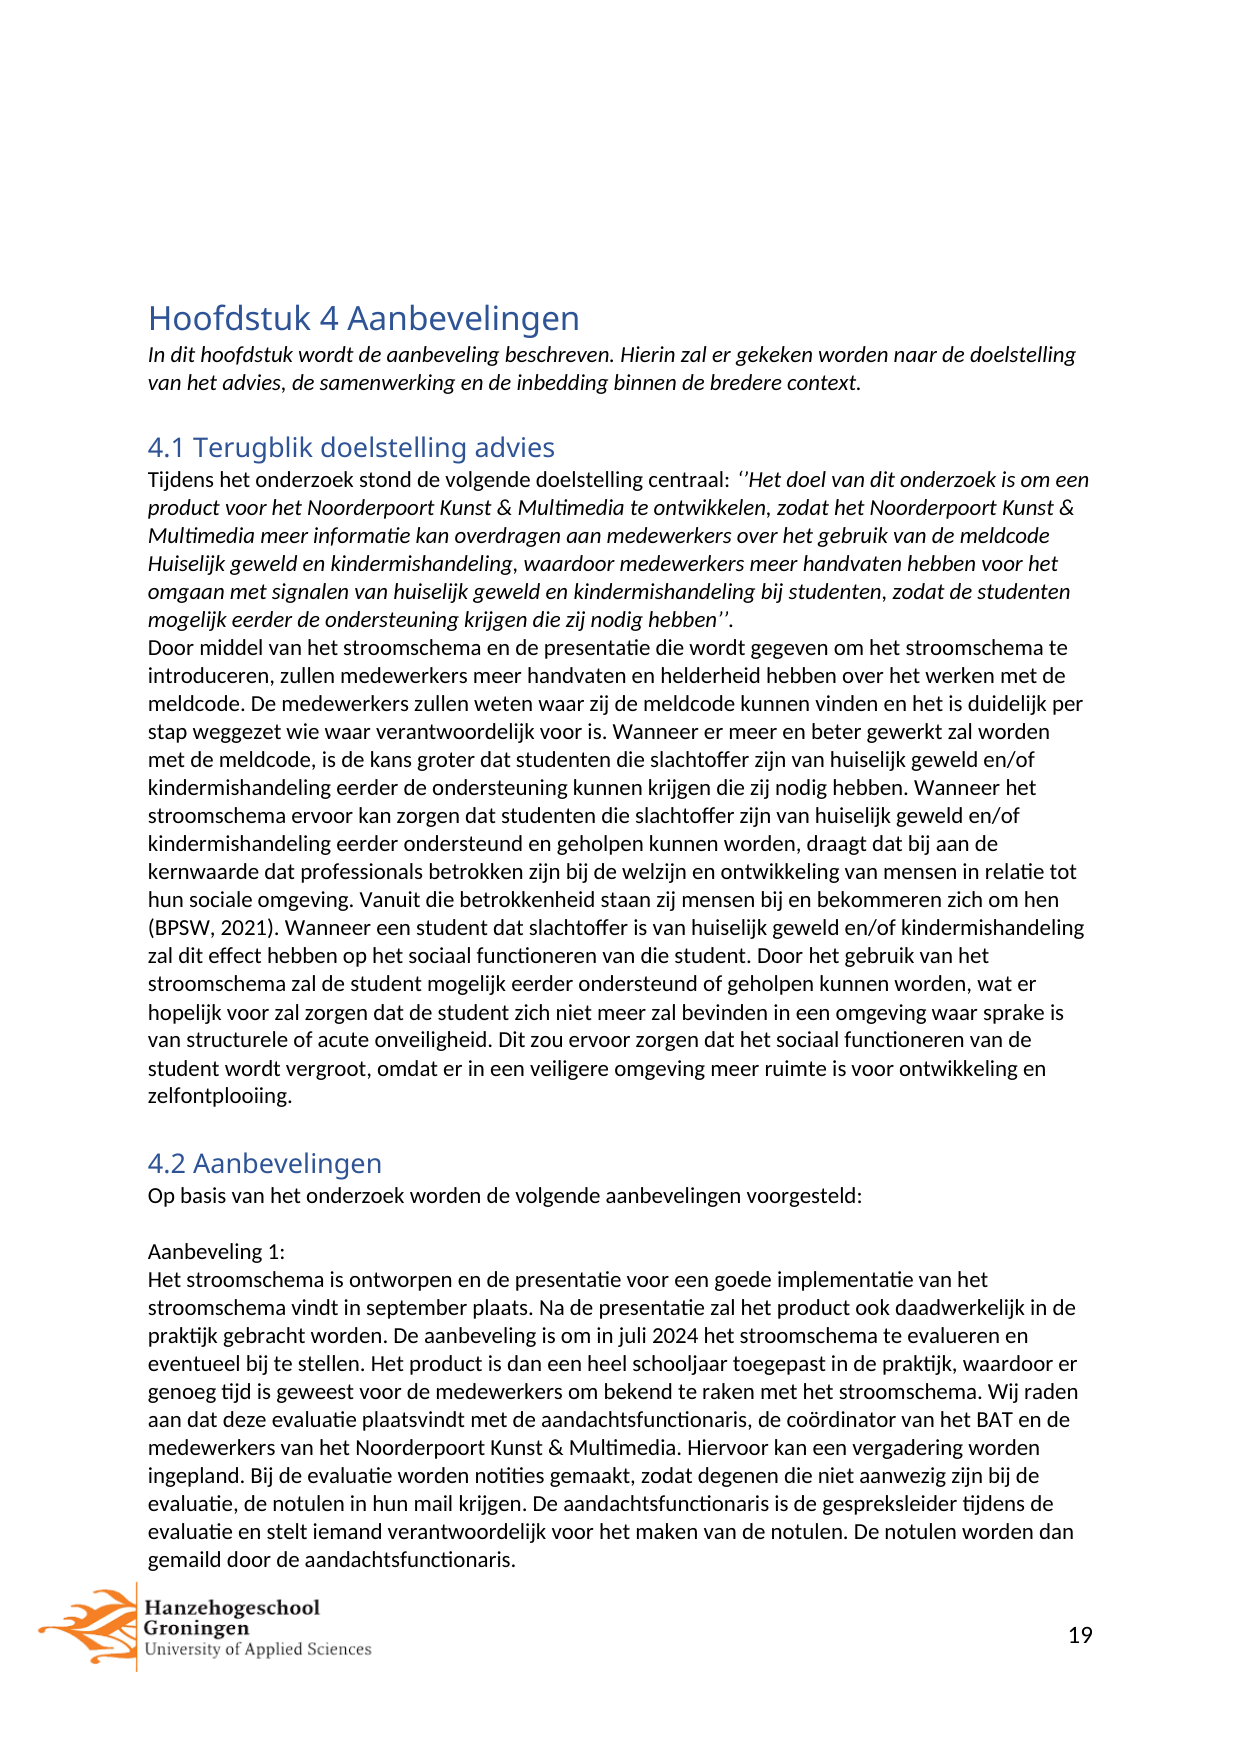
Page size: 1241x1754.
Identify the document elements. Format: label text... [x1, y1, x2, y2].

text Door middel van het stroomschema en de presentatie die wordt gegeven om het stroomschema te introduceren, zullen medewerkers meer handvaten en helderheid hebben over het werken met de meldcode. De medewerkers zullen weten waar zij de meldcode kunnen vinden en het is duidelijk per stap weggezet wie waar verantwoordelijk voor is. Wanneer er meer en beter gewerkt zal worden met de meldcode, is de kans groter dat studenten die slachtoffer zijn van huiselijk geweld en/of kindermishandeling eerder de ondersteuning kunnen krijgen die zij nodig hebben. Wanneer het stroomschema ervoor kan zorgen dat studenten die slachtoffer zijn van huiselijk geweld en/of kindermishandeling eerder ondersteund en geholpen kunnen worden, draagt dat bij aan de kernwaarde dat professionals betrokken zijn bij de welzijn en ontwikkeling van mensen in relatie tot hun sociale omgeving. Vanuit die betrokkenheid staan zij mensen bij en bekommeren zich om hen (BPSW, 2021). Wanneer een student dat slachtoffer is van huiselijk geweld en/of kindermishandeling zal dit effect hebben op het sociaal functioneren van die student. Door het gebruik van het stroomschema zal de student mogelijk eerder ondersteund of geholpen kunnen worden, wat er hopelijk voor zal zorgen dat de student zich niet meer zal bevinden in een omgeving waar sprake is van structurele of acute onveiligheid. Dit zou ervoor zorgen dat het sociaal functioneren van de student wordt vergroot, omdat er in een veiligere omgeving meer ruimte is voor ontwikkeling en zelfontplooiing. [148, 633, 1093, 1110]
text In dit hoofdstuk wordt de aanbeveling beschreven. Hierin zal er gekeken worden naar de doelstelling van het advies, de samenwerking en de inbedding binnen de bredere context. [148, 340, 1093, 396]
subtitle 4.1 Terugblik doelstelling advies [148, 428, 1093, 465]
picture [7, 1567, 463, 1681]
text Op basis van het onderzoek worden de volgende aanbevelingen voorgesteld: [148, 1181, 1093, 1209]
subtitle 4.2 Aanbevelingen [148, 1144, 1093, 1181]
text Tijdens het onderzoek stond de volgende doelstelling centraal: ‘’Het doel van dit onderzoek is om een product voor het Noorderpoort Kunst & Multimedia te ontwikkelen, zodat het Noorderpoort Kunst & Multimedia meer informatie kan overdragen aan medewerkers over het gebruik van de meldcode Huiselijk geweld en kindermishandeling, waardoor medewerkers meer handvaten hebben voor het omgaan met signalen van huiselijk geweld en kindermishandeling bij studenten, zodat de studenten mogelijk eerder de ondersteuning krijgen die zij nodig hebben’’. [148, 465, 1093, 633]
subtitle Hoofdstuk 4 Aanbevelingen [148, 295, 1093, 340]
text Het stroomschema is ontworpen en de presentatie voor een goede implementatie van het stroomschema vindt in september plaats. Na de presentatie zal het product ook daadwerkelijk in de praktijk gebracht worden. De aanbeveling is om in juli 2024 het stroomschema te evalueren en eventueel bij te stellen. Het product is dan een heel schooljaar toegepast in de praktijk, waardoor er genoeg tijd is geweest voor de medewerkers om bekend te raken met het stroomschema. Wij raden aan dat deze evaluatie plaatsvindt met de aandachtsfunctionaris, de coördinator van het BAT en de medewerkers van het Noorderpoort Kunst & Multimedia. Hiervoor kan een vergadering worden ingepland. Bij de evaluatie worden notities gemaakt, zodat degenen die niet aanwezig zijn bij de evaluatie, de notulen in hun mail krijgen. De aandachtsfunctionaris is de gespreksleider tijdens de evaluatie en stelt iemand verantwoordelijk voor het maken van de notulen. De notulen worden dan gemaild door de aandachtsfunctionaris. [148, 1265, 1093, 1573]
text Aanbeveling 1: [148, 1237, 1093, 1265]
